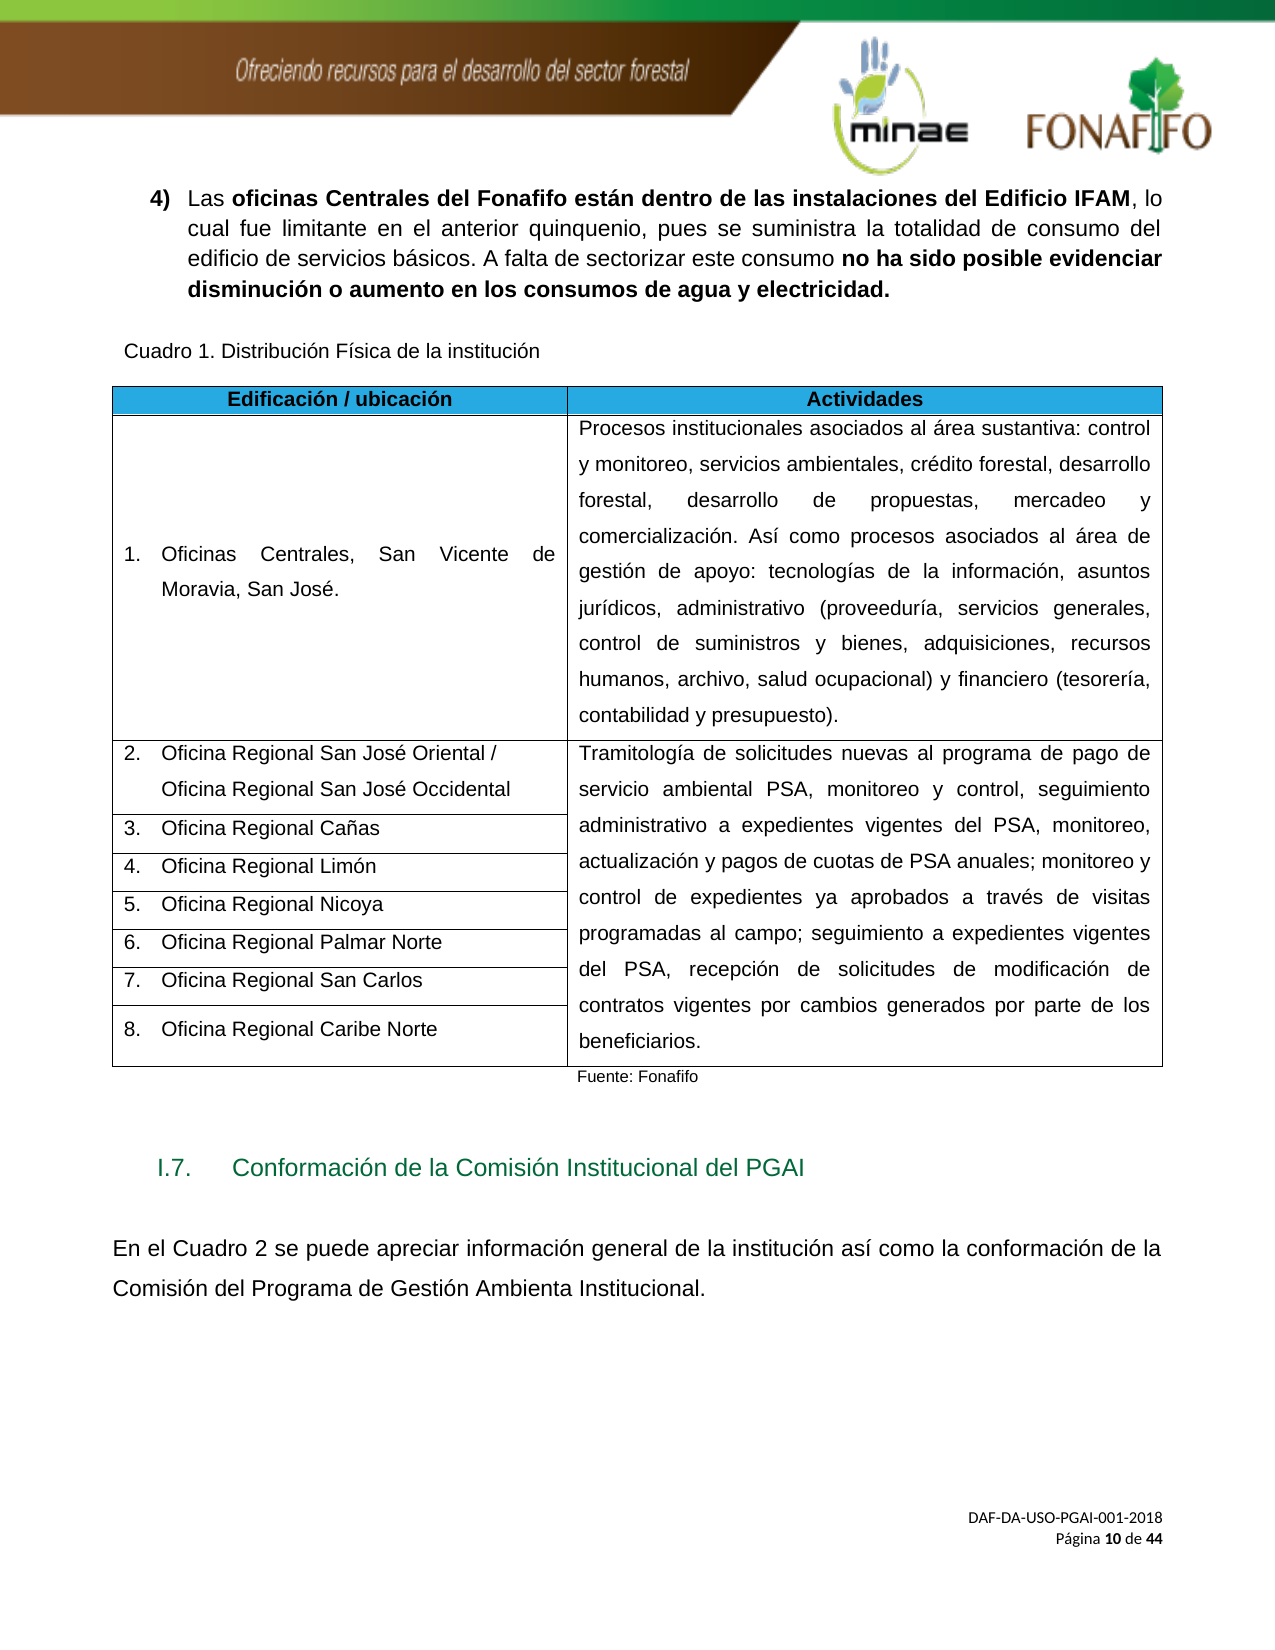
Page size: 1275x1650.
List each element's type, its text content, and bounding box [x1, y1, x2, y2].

table_cell Oficina Regional San José Oriental / Oficina Regional San José Occidental [113, 741, 567, 814]
table_cell Tramitología de solicitudes nuevas al programa de pago de servicio ambiental PSA, monitoreo y control, seguimiento administrativo a expedientes vigentes del PSA, monitoreo, actualización y pagos de cuotas de PSA anuales; monitoreo y control de expedientes ya aprobados a través de visitas programadas al campo; seguimiento a expedientes vigentes del PSA, recepción de solicitudes de modificación de contratos vigentes por cambios generados por parte de los beneficiarios. [568, 741, 1162, 1066]
table_cell Edificación / ubicación [113, 387, 567, 414]
text En el Cuadro 2 se puede apreciar información general de la institución así como la conformación de la Comisión del Programa de Gestión Ambienta Institucional. [112, 1235, 1162, 1301]
table_cell Procesos institucionales asociados al área sustantiva: control y monitoreo, servicios ambientales, crédito forestal, desarrollo forestal, desarrollo de propuestas, mercadeo y comercialización. Así como procesos asociados al área de gestión de apoyo: tecnologías de la información, asuntos jurídicos, administrativo (proveeduría, servicios generales, control de suministros y bienes, adquisiciones, recursos humanos, archivo, salud ocupacional) y financiero (tesorería, contabilidad y presupuesto). [568, 416, 1162, 740]
text Fuente: Fonafifo [112, 1067, 1162, 1086]
list Las oficinas Centrales del Fonafifo están dentro de las instalaciones del Edificio IFAM, lo cual fue limitante en el anterior quinquenio, pues se suministra la totalidad de consumo del edificio de servicios básicos. A falta de sectorizar este consumo no ha sido posible evidenciar disminución o aumento en los consumos de agua y electricidad. [150, 150, 1162, 302]
picture [0, 0, 1275, 182]
table_cell Oficina Regional San Carlos [113, 968, 567, 1005]
table_cell Oficina Regional Cañas [113, 815, 567, 852]
table_cell Oficina Regional Limón [113, 854, 567, 891]
table_cell Actividades [568, 387, 1162, 414]
table_cell Oficinas Centrales, San Vicente de Moravia, San José. [113, 416, 567, 740]
table_cell Oficina Regional Caribe Norte [113, 1006, 567, 1066]
table_header Cuadro 1. Distribución Física de la institución [113, 327, 1162, 386]
subtitle Conformación de la Comisión Institucional del PGAI [157, 1152, 1162, 1181]
table_cell Oficina Regional Palmar Norte [113, 930, 567, 967]
table_cell Oficina Regional Nicoya [113, 892, 567, 929]
